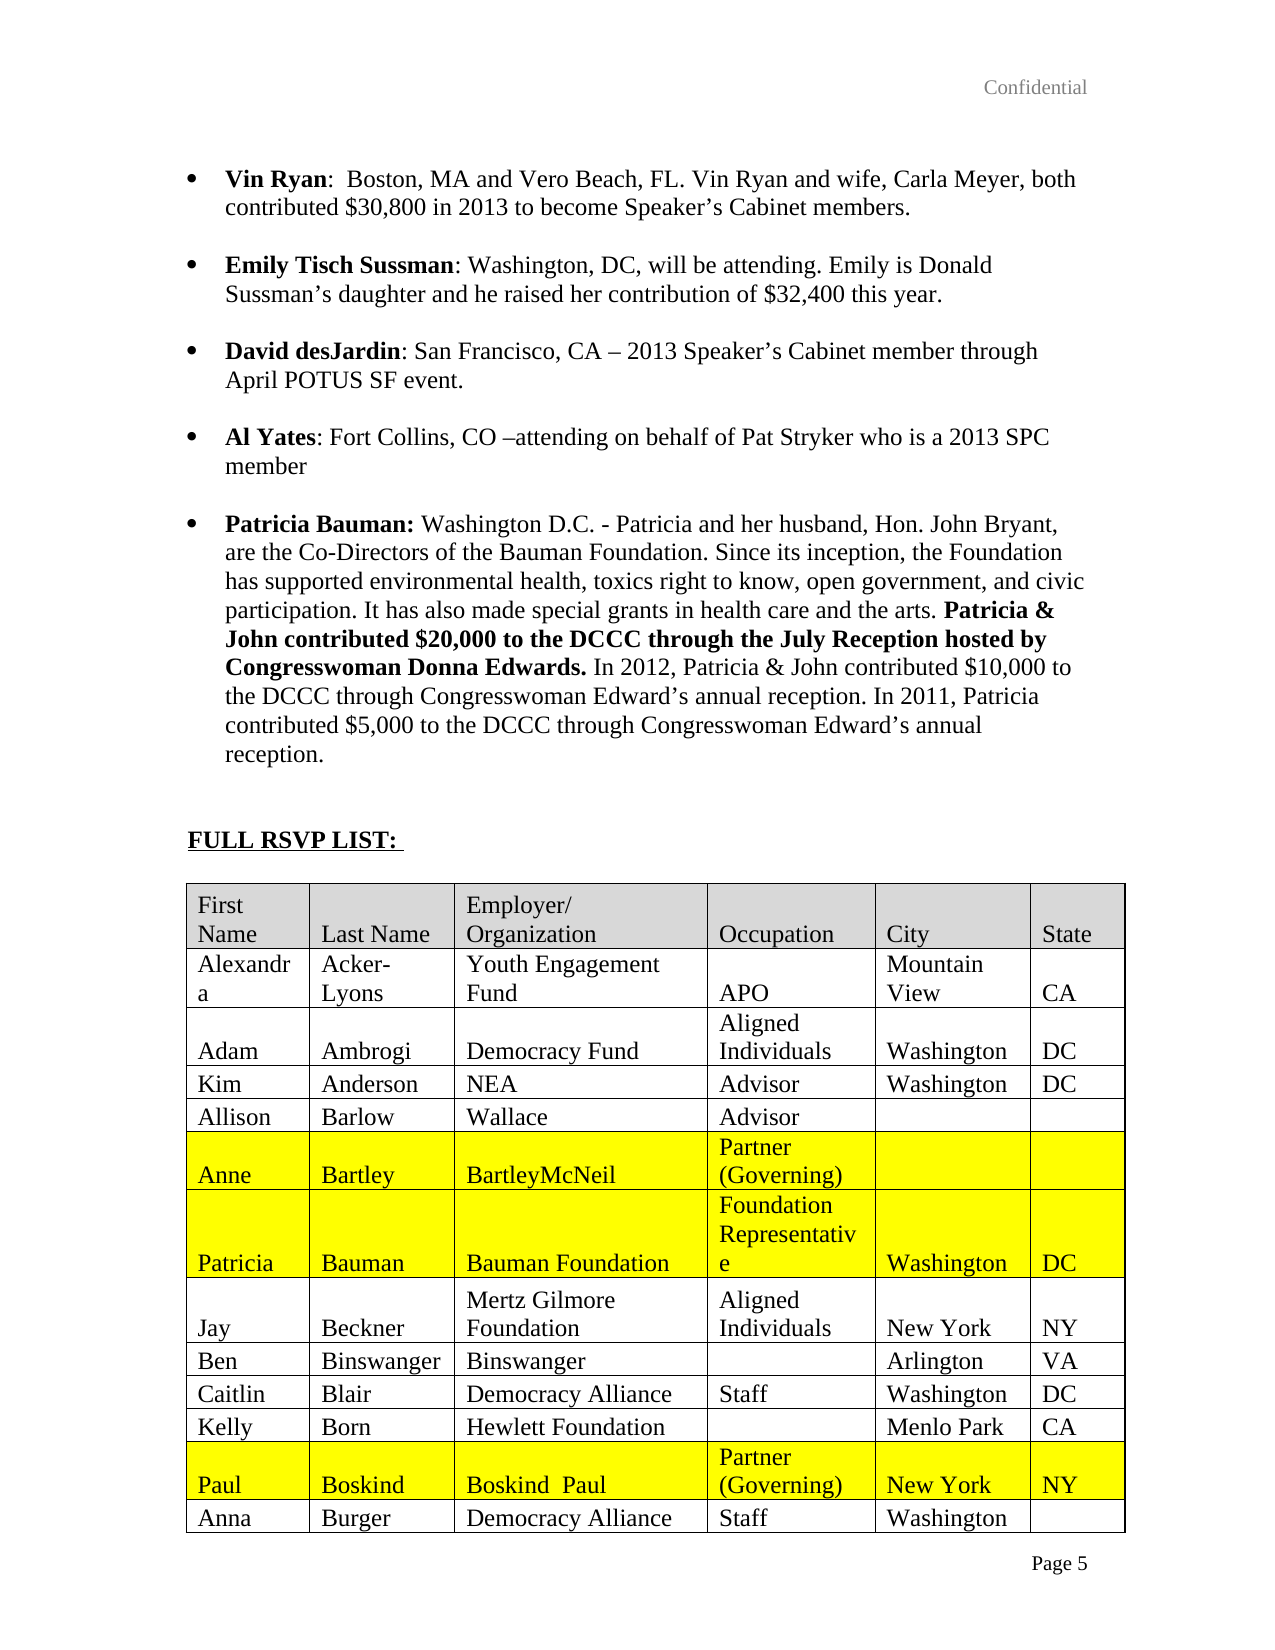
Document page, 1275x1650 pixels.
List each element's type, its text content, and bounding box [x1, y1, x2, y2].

table_cell Aligned Individuals [708, 1008, 875, 1065]
list Emily Tisch Sussman: Washington, DC, will be attending. Emily is Donald Sussman’s daughter and he raised her contribution of $32,400 this year. [187, 250, 1087, 307]
table_cell APO [708, 949, 875, 1007]
table_cell Kelly [187, 1409, 309, 1441]
table_cell [708, 1343, 875, 1375]
table_cell Adam [187, 1008, 309, 1065]
table_cell [1031, 1132, 1124, 1189]
table_cell NEA [455, 1066, 707, 1098]
table_header First Name [187, 884, 309, 948]
table_cell Boskind [310, 1442, 454, 1499]
table_cell [708, 1409, 875, 1441]
table_cell Advisor [708, 1066, 875, 1098]
table_cell Bauman Foundation [455, 1190, 707, 1277]
table_cell Caitlin [187, 1376, 309, 1408]
table_cell DC [1031, 1008, 1124, 1065]
table_cell Washington [876, 1500, 1030, 1532]
table_cell Anderson [310, 1066, 454, 1098]
table_cell NY [1031, 1278, 1124, 1342]
table_cell Jay [187, 1278, 309, 1342]
table_cell New York [876, 1278, 1030, 1342]
table_cell Kim [187, 1066, 309, 1098]
table_cell Barlow [310, 1099, 454, 1131]
table_cell DC [1031, 1190, 1124, 1277]
table_cell Staff [708, 1500, 875, 1532]
table_cell Arlington [876, 1343, 1030, 1375]
table_cell Democracy Fund [455, 1008, 707, 1065]
list Al Yates: Fort Collins, CO –attending on behalf of Pat Stryker who is a 2013 SPC member [187, 422, 1087, 509]
table_cell Paul [187, 1442, 309, 1499]
table_cell [876, 1132, 1030, 1189]
table_cell Patricia [187, 1190, 309, 1277]
table_cell [876, 1099, 1030, 1131]
table_header City [876, 884, 1030, 948]
table_cell Staff [708, 1376, 875, 1408]
table_cell Wallace [455, 1099, 707, 1131]
list Vin Ryan: Boston, MA and Vero Beach, FL. Vin Ryan and wife, Carla Meyer, both contributed $30,800 in 2013 to become Speaker’s Cabinet members. [187, 164, 1087, 221]
table_cell Allison [187, 1099, 309, 1131]
table_cell Aligned Individuals [708, 1278, 875, 1342]
table_cell Boskind Paul [455, 1442, 707, 1499]
table_cell Menlo Park [876, 1409, 1030, 1441]
table_cell Blair [310, 1376, 454, 1408]
table_cell New York [876, 1442, 1030, 1499]
table_cell [1031, 1099, 1124, 1131]
table_cell BartleyMcNeil [455, 1132, 707, 1189]
table_cell Anna [187, 1500, 309, 1532]
table_cell Ambrogi [310, 1008, 454, 1065]
list Patricia Bauman: Washington D.C. - Patricia and her husband, Hon. John Bryant, are the Co-Directors of the Bauman Foundation. Since its inception, the Foundation has supported environmental health, toxics right to know, open government, and civic participation. It has also made special grants in health care and the arts. Patricia & John contributed $20,000 to the DCCC through the July Reception hosted by Congresswoman Donna Edwards. In 2012, Patricia & John contributed $10,000 to the DCCC through Congresswoman Edward’s annual reception. In 2011, Patricia contributed $5,000 to the DCCC through Congresswoman Edward’s annual reception. [187, 509, 1087, 767]
table_header Last Name [310, 884, 454, 948]
table_cell Anne [187, 1132, 309, 1189]
table_cell VA [1031, 1343, 1124, 1375]
table_cell Bartley [310, 1132, 454, 1189]
table_cell Mountain View [876, 949, 1030, 1007]
table_cell DC [1031, 1066, 1124, 1098]
text FULL RSVP LIST: [187, 825, 1172, 854]
table_cell Ben [187, 1343, 309, 1375]
table_cell Partner (Governing) [708, 1442, 875, 1499]
table_header State [1031, 884, 1124, 948]
table_cell Born [310, 1409, 454, 1441]
table_cell Hewlett Foundation [455, 1409, 707, 1441]
list David desJardin: San Francisco, CA – 2013 Speaker’s Cabinet member through April POTUS SF event. [187, 336, 1087, 394]
table_cell Democracy Alliance [455, 1500, 707, 1532]
table_cell CA [1031, 1409, 1124, 1441]
table_cell Beckner [310, 1278, 454, 1342]
table_cell Binswanger [310, 1343, 454, 1375]
table_cell Mertz Gilmore Foundation [455, 1278, 707, 1342]
table_cell Youth Engagement Fund [455, 949, 707, 1007]
table_cell Advisor [708, 1099, 875, 1131]
table_cell Foundation Representative [708, 1190, 875, 1277]
table_cell Washington [876, 1376, 1030, 1408]
table_cell CA [1031, 949, 1124, 1007]
table_header Employer/Organization [455, 884, 707, 948]
table_cell Partner (Governing) [708, 1132, 875, 1189]
table_cell [1031, 1500, 1124, 1532]
table_header Occupation [708, 884, 875, 948]
table_cell Acker-Lyons [310, 949, 454, 1007]
table_cell Alexandra [187, 949, 309, 1007]
table_cell Democracy Alliance [455, 1376, 707, 1408]
table_cell NY [1031, 1442, 1124, 1499]
table_cell DC [1031, 1376, 1124, 1408]
table_cell Binswanger [455, 1343, 707, 1375]
table_cell Washington [876, 1008, 1030, 1065]
table_cell Bauman [310, 1190, 454, 1277]
table_cell Burger [310, 1500, 454, 1532]
table_cell Washington [876, 1190, 1030, 1277]
table_cell Washington [876, 1066, 1030, 1098]
